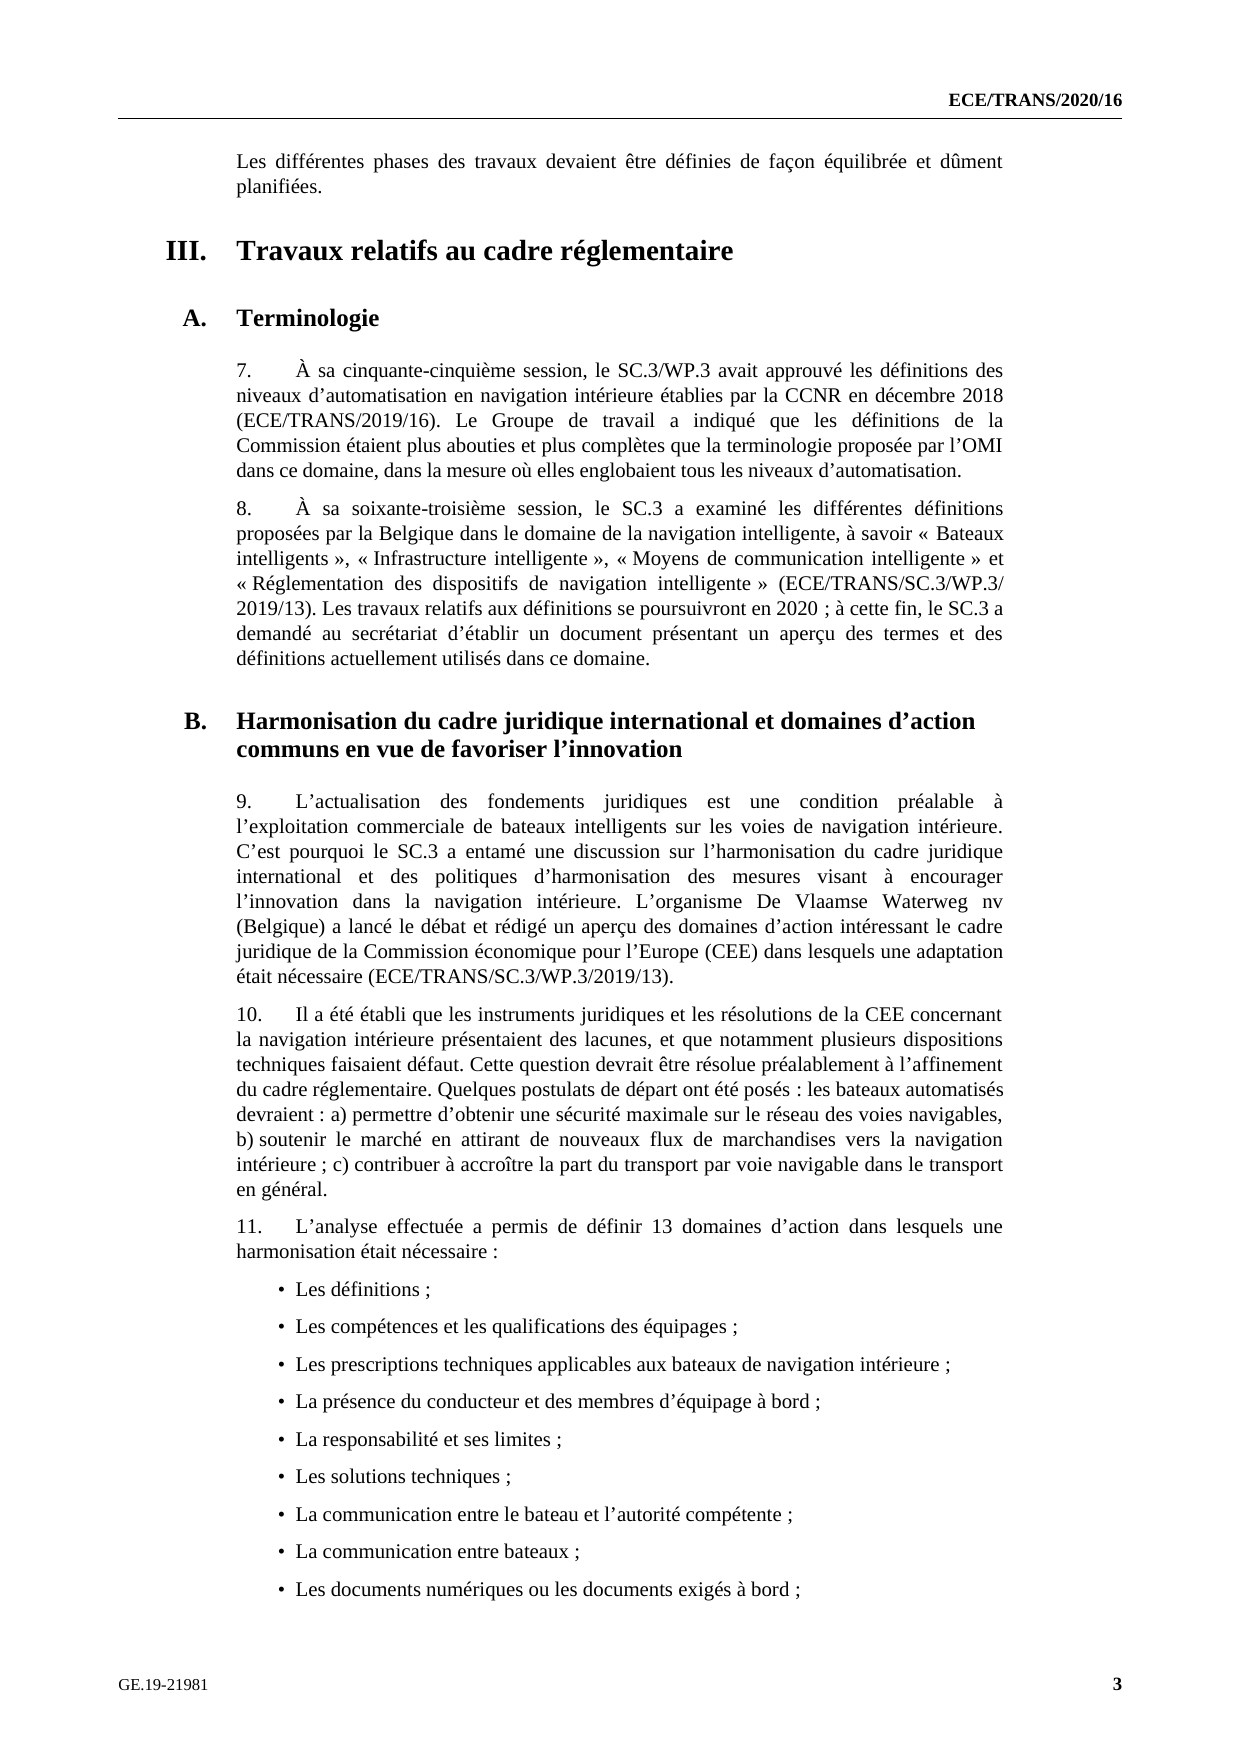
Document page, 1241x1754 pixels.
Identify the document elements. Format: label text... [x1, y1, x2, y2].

text III. Travaux relatifs au cadre réglementaire [118, 235, 1004, 266]
text 8. À sa soixante-troisième session, le SC.3 a examiné les différentes définitions proposées par la Belgique dans le domaine de la navigation intelligente, à savoir « Bateaux intelligents », « Infrastructure intelligente », « Moyens de communication intelligente » et « Réglementation des dispositifs de navigation intelligente » (ECE/TRANS/SC.3/WP.3/ 2019/13). Les travaux relatifs aux définitions se poursuivront en 2020 ; à cette fin, le SC.3 a demandé au secrétariat d’établir un document présentant un aperçu des termes et des définitions actuellement utilisés dans ce domaine. [236, 494, 1004, 669]
text La responsabilité et ses limites ; [278, 1426, 1122, 1451]
text 10. Il a été établi que les instruments juridiques et les résolutions de la CEE concernant la navigation intérieure présentaient des lacunes, et que notamment plusieurs dispositions techniques faisaient défaut. Cette question devrait être résolue préalablement à l’affinement du cadre réglementaire. Quelques postulats de départ ont été posés : les bateaux automatisés devraient : a) permettre d’obtenir une sécurité maximale sur le réseau des voies navigables, b) soutenir le marché en attirant de nouveaux flux de marchandises vers la navigation intérieure ; c) contribuer à accroître la part du transport par voie navigable dans le transport en général. [236, 1001, 1004, 1201]
text Les solutions techniques ; [278, 1463, 1122, 1488]
text A. Terminologie [118, 304, 1004, 332]
text 11. L’analyse effectuée a permis de définir 13 domaines d’action dans lesquels une harmonisation était nécessaire : [236, 1213, 1004, 1263]
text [236, 148, 1004, 198]
text La communication entre le bateau et l’autorité compétente ; [278, 1501, 1122, 1526]
text Les définitions ; [278, 1276, 1122, 1301]
text Les documents numériques ou les documents exigés à bord ; [278, 1576, 1122, 1601]
text 7. À sa cinquante-cinquième session, le SC.3/WP.3 avait approuvé les définitions des niveaux d’automatisation en navigation intérieure établies par la CCNR en décembre 2018 (ECE/TRANS/2019/16). Le Groupe de travail a indiqué que les définitions de la Commission étaient plus abouties et plus complètes que la terminologie proposée par l’OMI dans ce domaine, dans la mesure où elles englobaient tous les niveaux d’automatisation. [236, 357, 1004, 482]
text B. Harmonisation du cadre juridique international et domaines d’action communs en vue de favoriser l’innovation [118, 707, 1004, 763]
text 9. L’actualisation des fondements juridiques est une condition préalable à l’exploitation commerciale de bateaux intelligents sur les voies de navigation intérieure. C’est pourquoi le SC.3 a entamé une discussion sur l’harmonisation du cadre juridique international et des politiques d’harmonisation des mesures visant à encourager l’innovation dans la navigation intérieure. L’organisme De Vlaamse Waterweg nv (Belgique) a lancé le débat et rédigé un aperçu des domaines d’action intéressant le cadre juridique de la Commission économique pour l’Europe (CEE) dans lesquels une adaptation était nécessaire (ECE/TRANS/SC.3/WP.3/2019/13). [236, 788, 1004, 988]
text La présence du conducteur et des membres d’équipage à bord ; [278, 1388, 1122, 1413]
text La communication entre bateaux ; [278, 1538, 1122, 1563]
text Les compétences et les qualifications des équipages ; [278, 1313, 1122, 1338]
text Les prescriptions techniques applicables aux bateaux de navigation intérieure ; [278, 1351, 1122, 1376]
